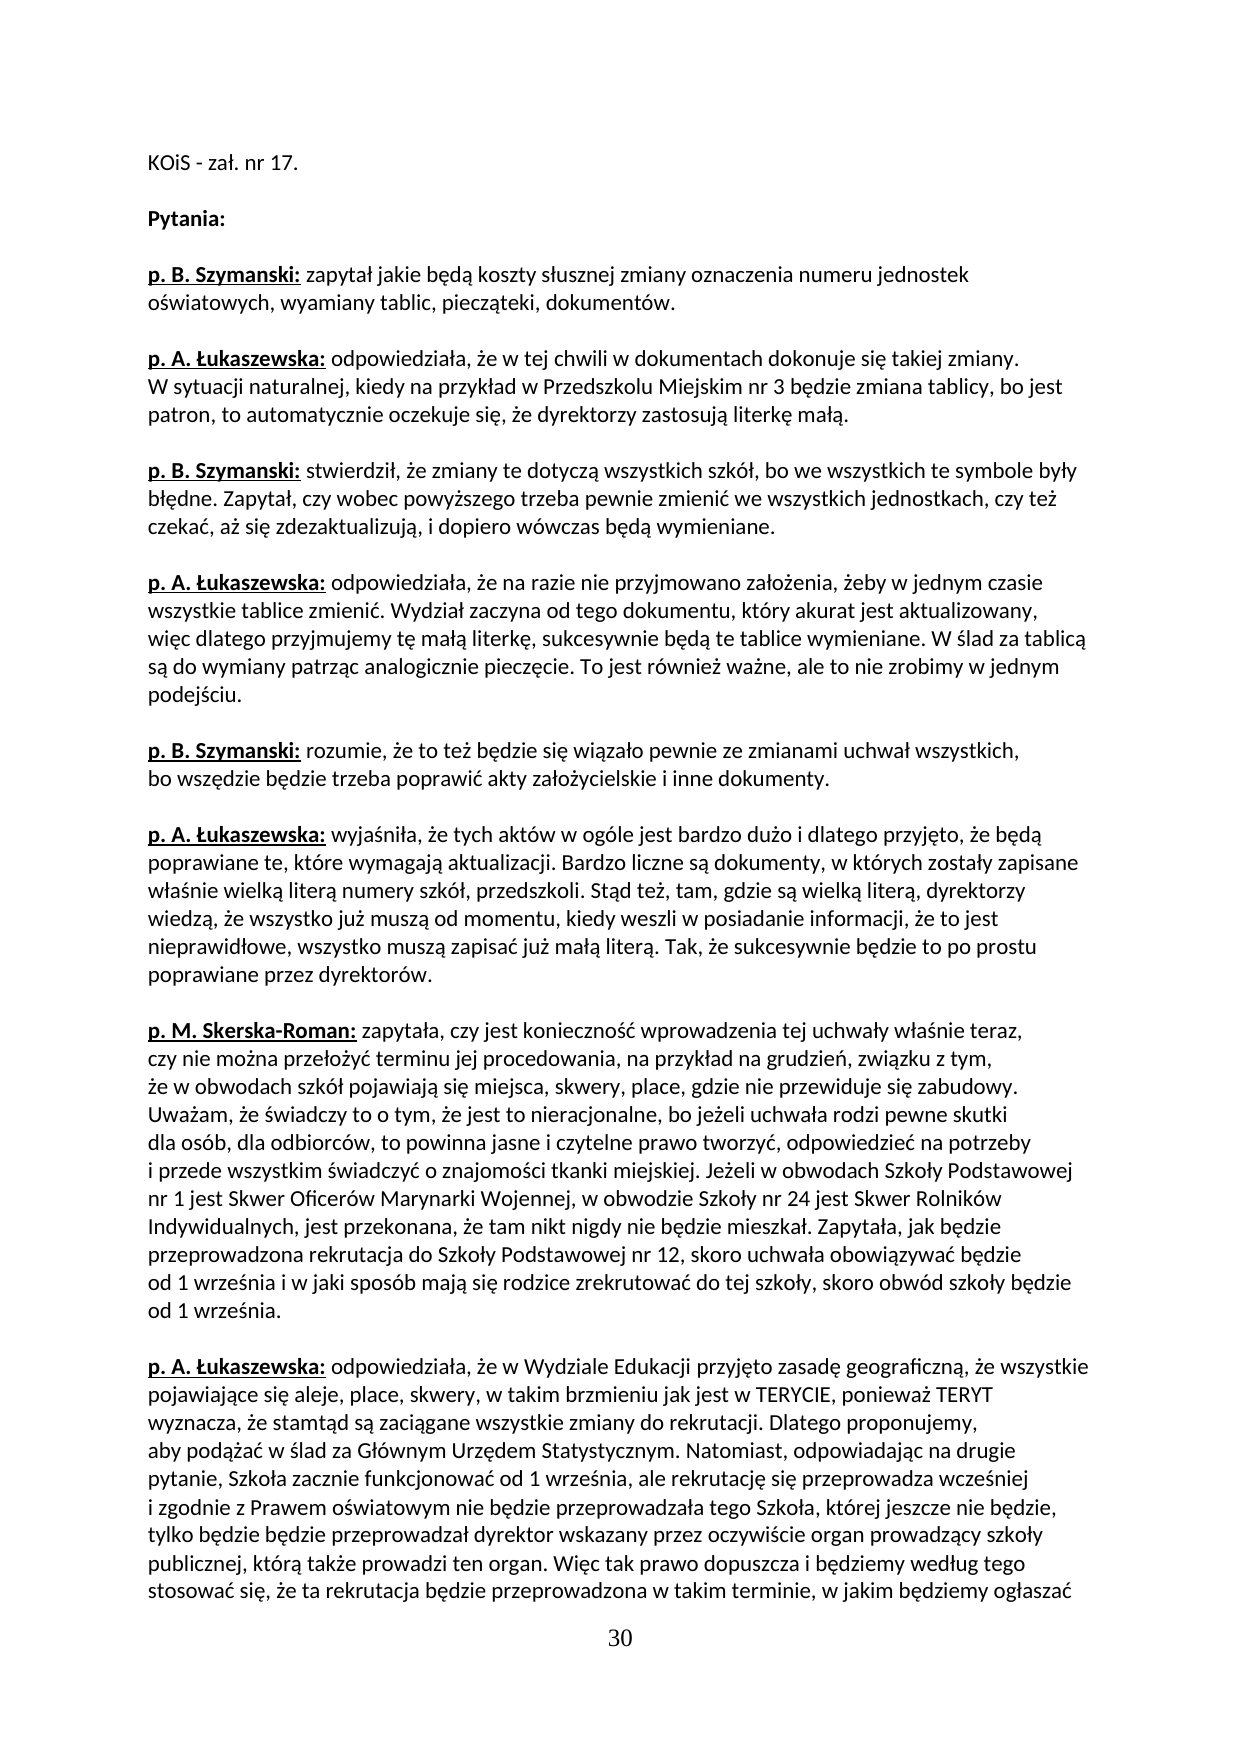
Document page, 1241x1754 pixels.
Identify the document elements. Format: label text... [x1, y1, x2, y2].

text p. A. Łukaszewska: odpowiedziała, że na razie nie przyjmowano założenia, żeby w jednym czasie wszystkie tablice zmienić. Wydział zaczyna od tego dokumentu, który akurat jest aktualizowany, więc dlatego przyjmujemy tę małą literkę, sukcesywnie będą te tablice wymieniane. W ślad za tablicą są do wymiany patrząc analogicznie pieczęcie. To jest również ważne, ale to nie zrobimy w jednym podejściu. [148, 568, 1093, 708]
text p. B. Szymanski: stwierdził, że zmiany te dotyczą wszystkich szkół, bo we wszystkich te symbole były błędne. Zapytał, czy wobec powyższego trzeba pewnie zmienić we wszystkich jednostkach, czy też czekać, aż się zdezaktualizują, i dopiero wówczas będą wymieniane. [148, 456, 1093, 540]
text p. A. Łukaszewska: wyjaśniła, że tych aktów w ogóle jest bardzo dużo i dlatego przyjęto, że będą poprawiane te, które wymagają aktualizacji. Bardzo liczne są dokumenty, w których zostały zapisane właśnie wielką literą numery szkół, przedszkoli. Stąd też, tam, gdzie są wielką literą, dyrektorzy wiedzą, że wszystko już muszą od momentu, kiedy weszli w posiadanie informacji, że to jest nieprawidłowe, wszystko muszą zapisać już małą literą. Tak, że sukcesywnie będzie to po prostu poprawiane przez dyrektorów. [148, 820, 1093, 988]
text p. M. Skerska-Roman: zapytała, czy jest konieczność wprowadzenia tej uchwały właśnie teraz, czy nie można przełożyć terminu jej procedowania, na przykład na grudzień, związku z tym, że w obwodach szkół pojawiają się miejsca, skwery, place, gdzie nie przewiduje się zabudowy. Uważam, że świadczy to o tym, że jest to nieracjonalne, bo jeżeli uchwała rodzi pewne skutki dla osób, dla odbiorców, to powinna jasne i czytelne prawo tworzyć, odpowiedzieć na potrzeby i przede wszystkim świadczyć o znajomości tkanki miejskiej. Jeżeli w obwodach Szkoły Podstawowej nr 1 jest Skwer Oficerów Marynarki Wojennej, w obwodzie Szkoły nr 24 jest Skwer Rolników Indywidualnych, jest przekonana, że tam nikt nigdy nie będzie mieszkał. Zapytała, jak będzie przeprowadzona rekrutacja do Szkoły Podstawowej nr 12, skoro uchwała obowiązywać będzie od 1 września i w jaki sposób mają się rodzice zrekrutować do tej szkoły, skoro obwód szkoły będzie od 1 września. [148, 1016, 1093, 1324]
text KOiS - zał. nr 17. [148, 148, 1093, 176]
text Pytania: [148, 204, 1093, 232]
text p. B. Szymanski: zapytał jakie będą koszty słusznej zmiany oznaczenia numeru jednostek oświatowych, wyamiany tablic, piecząteki, dokumentów. [148, 260, 1093, 316]
text p. B. Szymanski: rozumie, że to też będzie się wiązało pewnie ze zmianami uchwał wszystkich, bo wszędzie będzie trzeba poprawić akty założycielskie i inne dokumenty. [148, 736, 1093, 792]
text p. A. Łukaszewska: odpowiedziała, że w tej chwili w dokumentach dokonuje się takiej zmiany. W sytuacji naturalnej, kiedy na przykład w Przedszkolu Miejskim nr 3 będzie zmiana tablicy, bo jest patron, to automatycznie oczekuje się, że dyrektorzy zastosują literkę małą. [148, 344, 1093, 428]
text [148, 1352, 1093, 1605]
